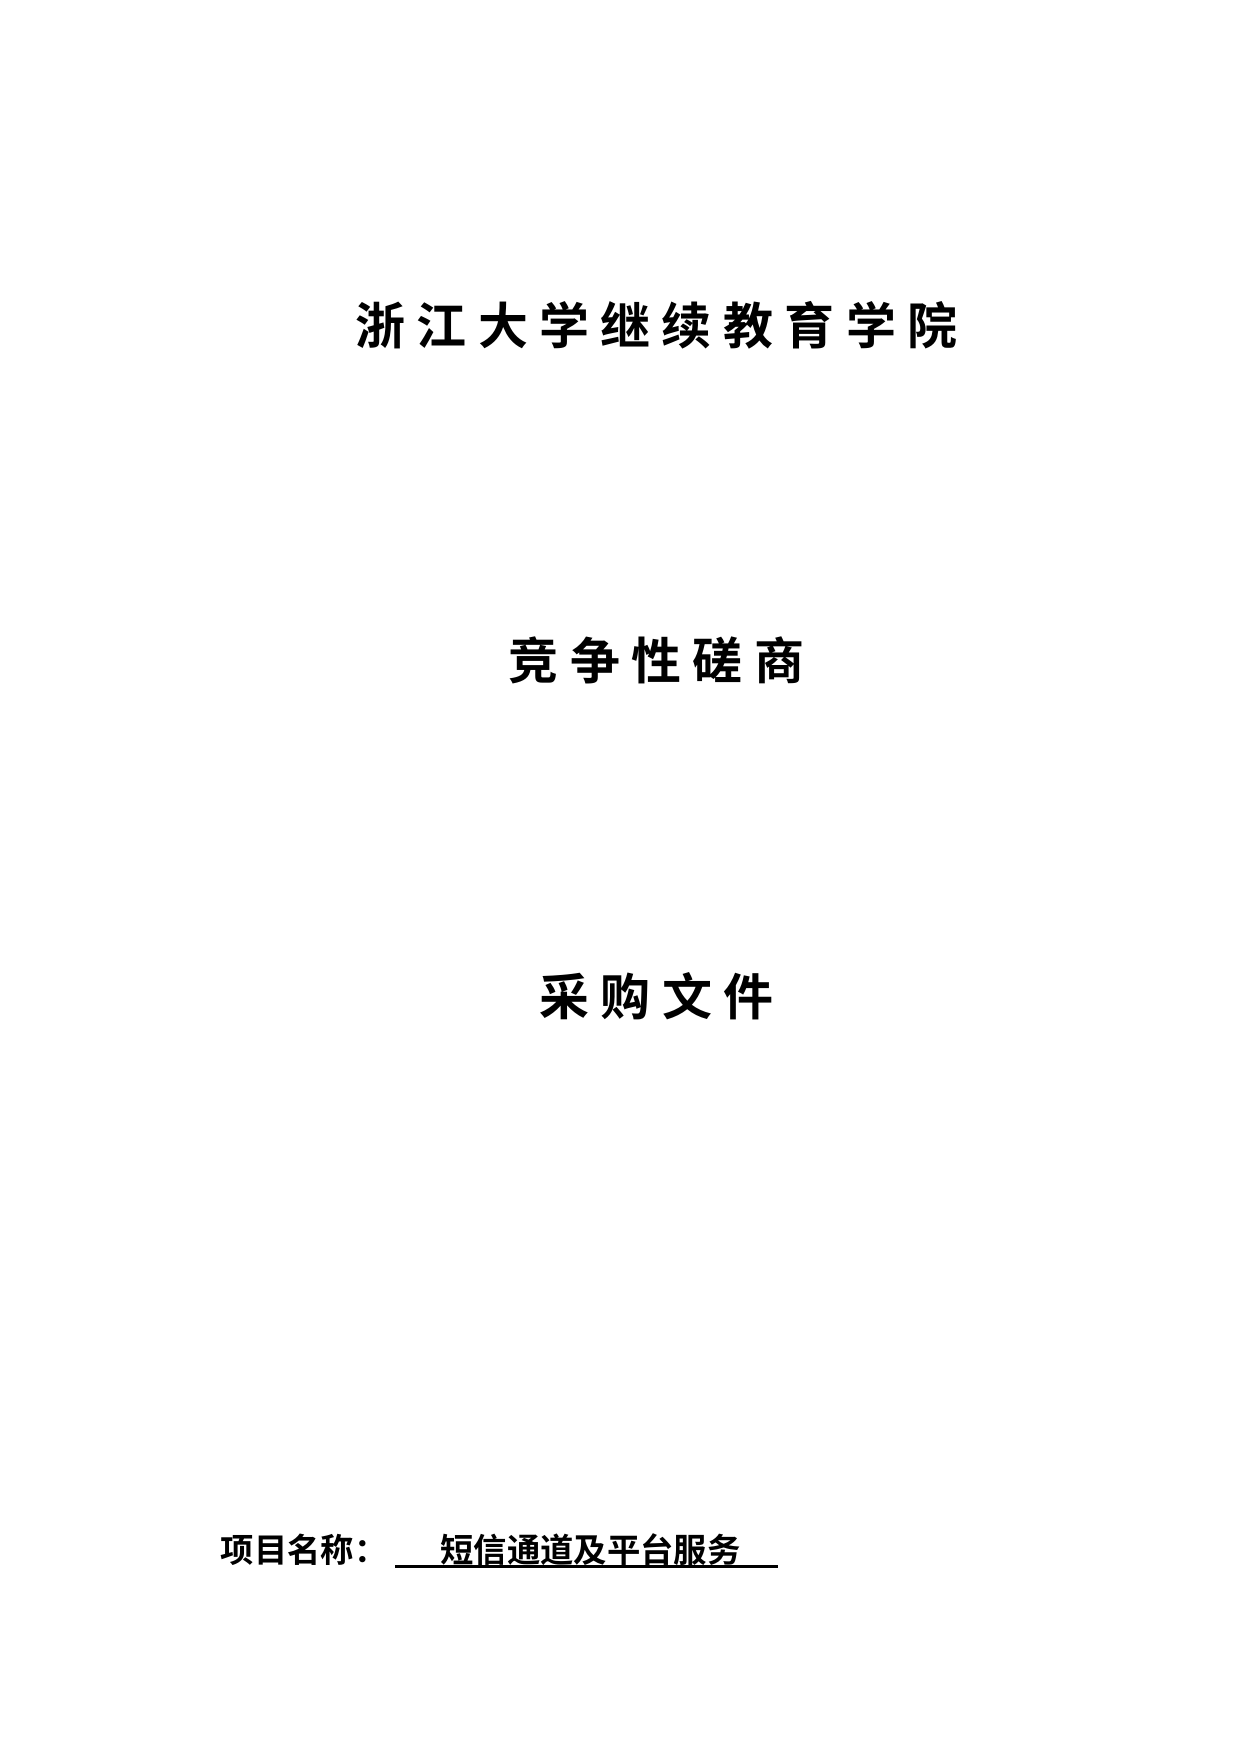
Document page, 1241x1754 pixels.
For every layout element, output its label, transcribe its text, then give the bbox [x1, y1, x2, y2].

text 浙 江 大 学 继 续 教 育 学 院 [187, 273, 1125, 371]
text 项目名称： 短信通道及平台服务 [187, 1516, 1053, 1581]
text 采 购 文 件 [187, 944, 1125, 1042]
text 竞 争 性 磋 商 [187, 609, 1125, 707]
